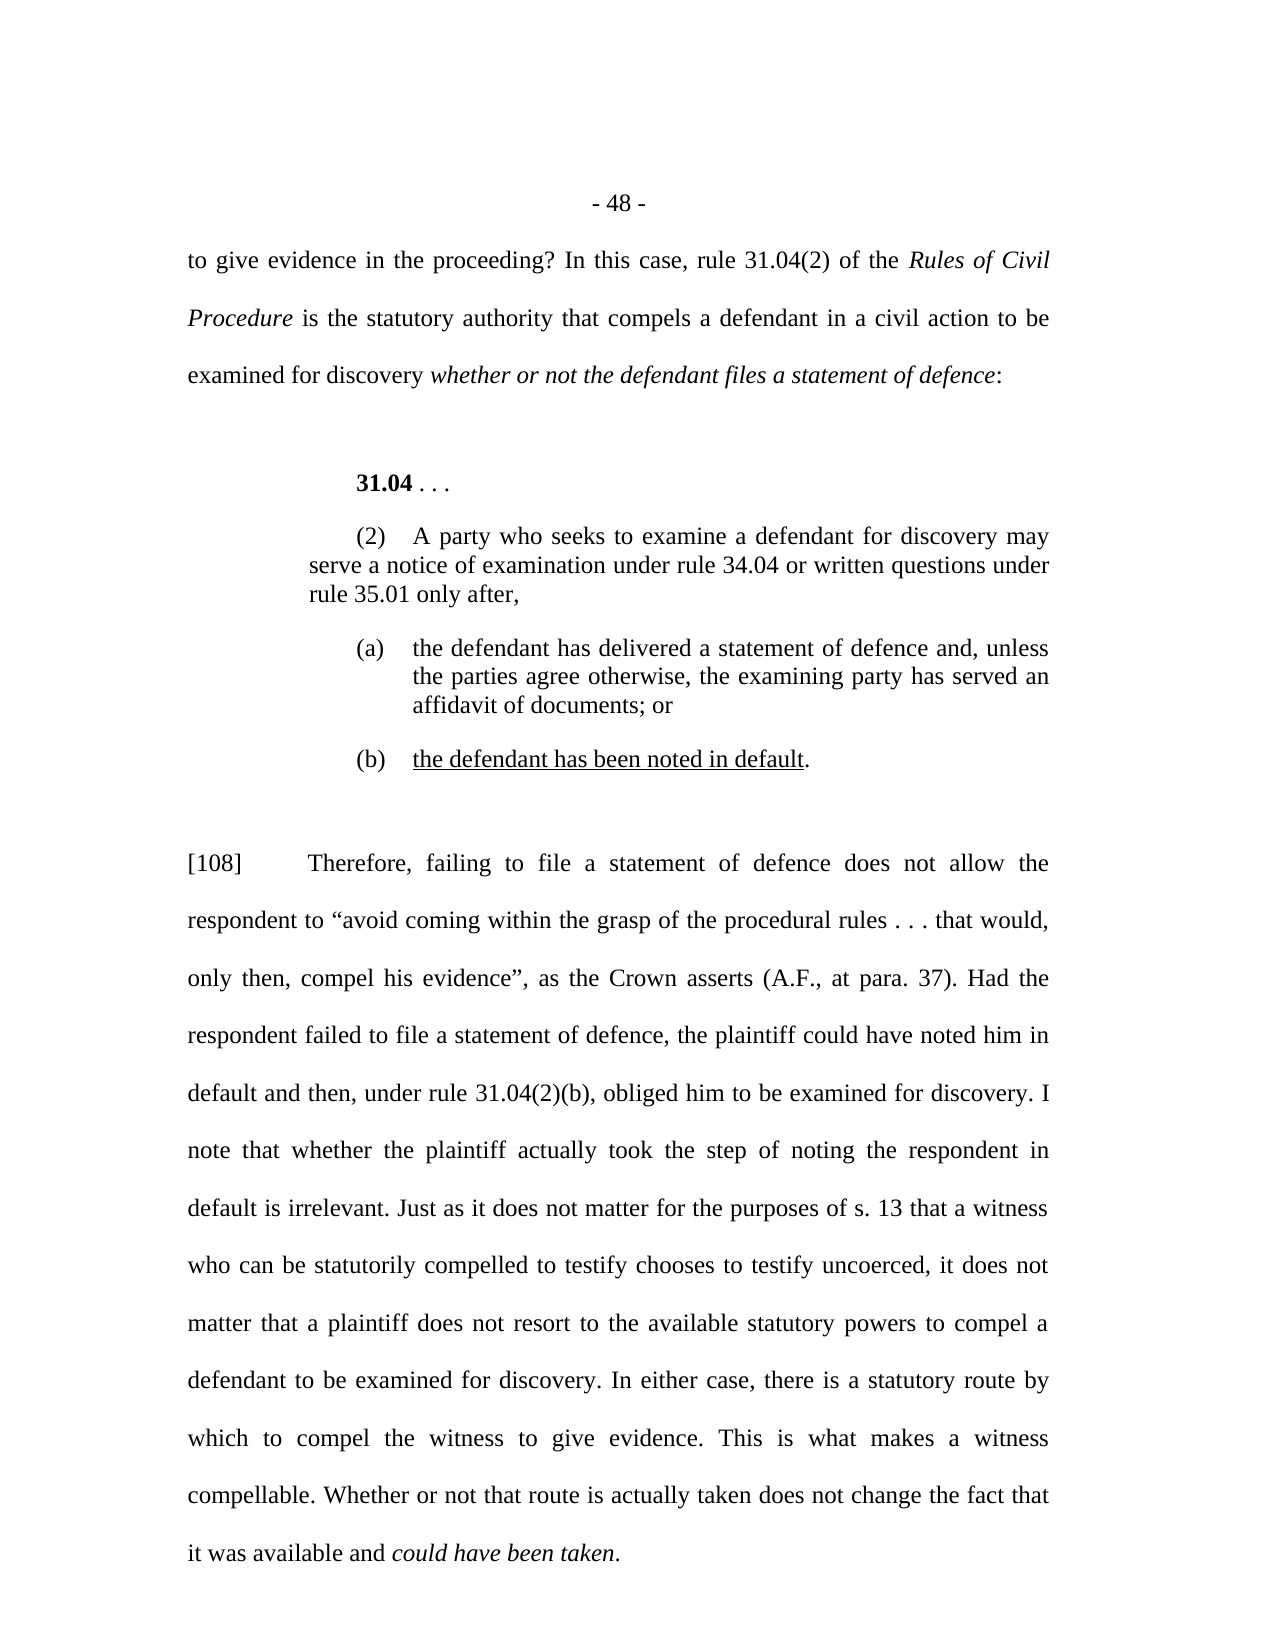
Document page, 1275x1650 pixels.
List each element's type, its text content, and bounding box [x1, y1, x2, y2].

text Therefore, failing to file a statement of defence does not allow the respondent to “avoid coming within the grasp of the procedural rules . . . that would, only then, compel his evidence”, as the Crown asserts (A.F., at para. 37). Had the respondent failed to file a statement of defence, the plaintiff could have noted him in default and then, under rule 31.04(2)(b), obliged him to be examined for discovery. I note that whether the plaintiff actually took the step of noting the respondent in default is irrelevant. Just as it does not matter for the purposes of s. 13 that a witness who can be statutorily compelled to testify chooses to testify uncoerced, it does not matter that a plaintiff does not resort to the available statutory powers to compel a defendant to be examined for discovery. In either case, there is a statutory route by which to compel the witness to give evidence. This is what makes a witness compellable. Whether or not that route is actually taken does not change the fact that it was available and could have been taken. [187, 848, 1050, 1566]
text (2) A party who seeks to examine a defendant for discovery may serve a notice of examination under rule 34.04 or written questions under rule 35.01 only after, [187, 521, 1050, 608]
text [187, 245, 1050, 389]
text 31.04 . . . [187, 468, 1050, 496]
text (a) the defendant has delivered a statement of defence and, unless the parties agree otherwise, the examining party has served an affidavit of documents; or [187, 633, 1050, 719]
text (b) the defendant has been noted in default. [187, 744, 1050, 773]
